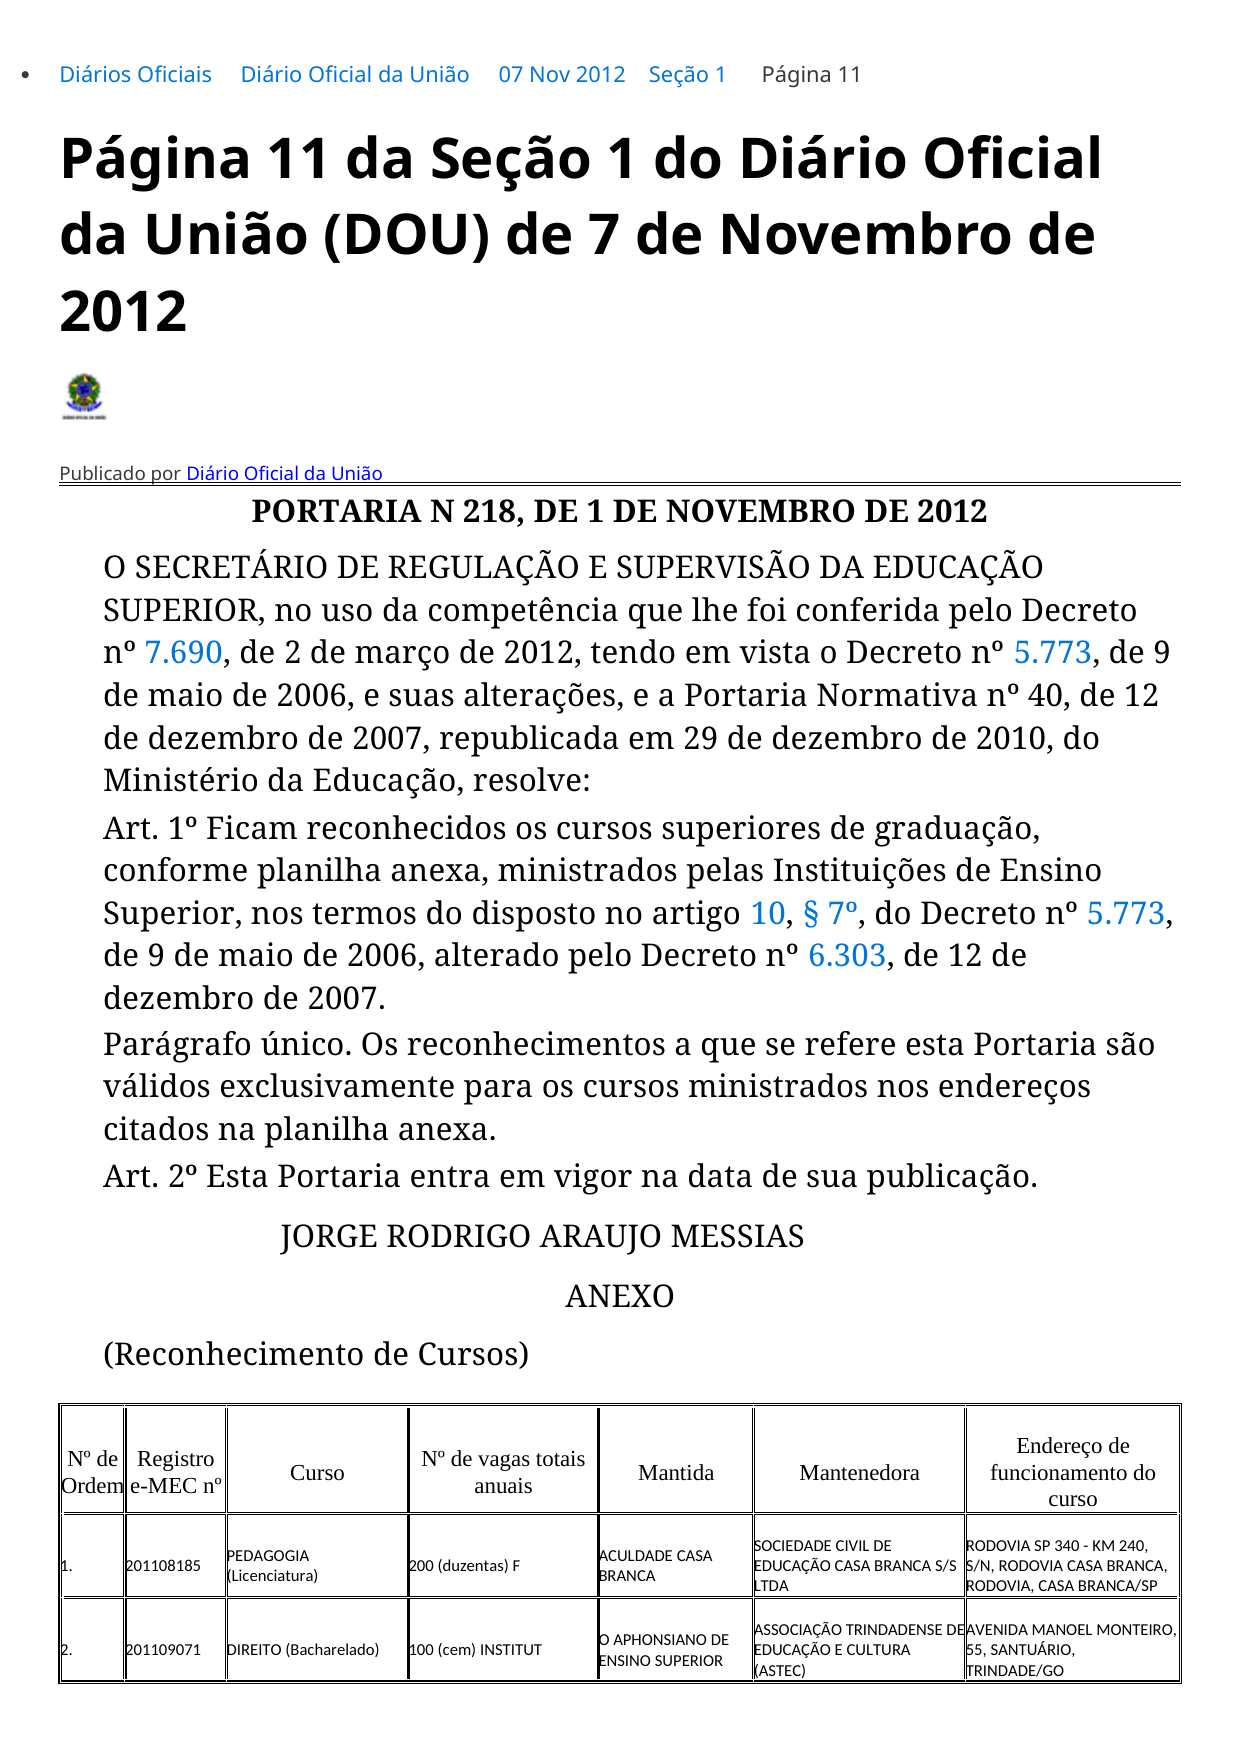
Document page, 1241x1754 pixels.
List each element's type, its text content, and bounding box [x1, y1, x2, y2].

table_cell ACULDADE CASA BRANCA [600, 1515, 752, 1596]
table_cell 100 (cem) INSTITUT [408, 1599, 598, 1680]
table_cell 201108185 [127, 1515, 225, 1596]
table_header Mantida [598, 1406, 753, 1511]
table_header Endereço de funcionamento do curso [966, 1406, 1179, 1511]
text JORGE RODRIGO ARAUJO MESSIAS [207, 1214, 1181, 1257]
table_cell O APHONSIANO DE ENSINO SUPERIOR [598, 1599, 753, 1680]
table_cell 201109071 [125, 1599, 226, 1680]
table_cell 2. [60, 1596, 125, 1680]
table_cell SOCIEDADE CIVIL DE EDUCAÇÃO CASA BRANCA S/S LTDA [755, 1515, 964, 1596]
table_cell AVENIDA MANOEL MONTEIRO, 55, SANTUÁRIO, TRINDADE/GO [966, 1596, 1180, 1680]
text Art. 2º Esta Portaria entra em vigor na data de sua publicação. [103, 1154, 1181, 1197]
text O SECRETÁRIO DE REGULAÇÃO E SUPERVISÃO DA EDUCAÇÃO SUPERIOR, no uso da competência que lhe foi conferida pelo Decreto nº 7.690, de 2 de março de 2012, tendo em vista o Decreto nº 5.773, de 9 de maio de 2006, e suas alterações, e a Portaria Normativa nº 40, de 12 de dezembro de 2007, republicada em 29 de dezembro de 2010, do Ministério da Educação, resolve: [103, 545, 1181, 801]
table_cell 1. [62, 1511, 123, 1596]
table_header Curso [226, 1406, 408, 1511]
text Parágrafo único. Os reconhecimentos a que se refere esta Portaria são válidos exclusivamente para os cursos ministrados nos endereços citados na planilha anexa. [103, 1022, 1181, 1149]
table_cell DIREITO (Bacharelado) [226, 1599, 408, 1680]
text Publicado por Diário Oficial da União [59, 423, 1181, 482]
text (Reconhecimento de Cursos) [103, 1332, 1181, 1403]
text Art. 1º Ficam reconhecidos os cursos superiores de graduação, conforme planilha anexa, ministrados pelas Instituições de Ensino Superior, nos termos do disposto no artigo 10, § 7º, do Decreto nº 5.773, de 9 de maio de 2006, alterado pelo Decreto nº 6.303, de 12 de dezembro de 2007. [103, 806, 1181, 1019]
table_header Nº de vagas totais anuais [408, 1406, 598, 1511]
table_cell RODOVIA SP 340 - KM 240, S/N, RODOVIA CASA BRANCA, RODOVIA, CASA BRANCA/SP [967, 1511, 1179, 1596]
table_cell 200 (duzentas) F [410, 1515, 597, 1596]
list Diários Oficiais Diário Oficial da União 07 Nov 2012 Seção 1 Página 11 [22, 59, 1181, 89]
text ANEXO [59, 1274, 1181, 1316]
table_header Nº de Ordem [60, 1404, 125, 1511]
table_header Registro e-MEC nº [125, 1406, 226, 1511]
table_header Mantenedora [754, 1406, 966, 1511]
picture [59, 373, 109, 423]
text Página 11 da Seção 1 do Diário Oficial da União (DOU) de 7 de Novembro de 2012 [59, 118, 1181, 348]
table_cell ASSOCIAÇÃO TRINDADENSE DE EDUCAÇÃO E CULTURA (ASTEC) [754, 1599, 966, 1680]
table_cell PEDAGOGIA (Licenciatura) [228, 1515, 407, 1596]
text PORTARIA N 218, DE 1 DE NOVEMBRO DE 2012 [59, 489, 1181, 531]
